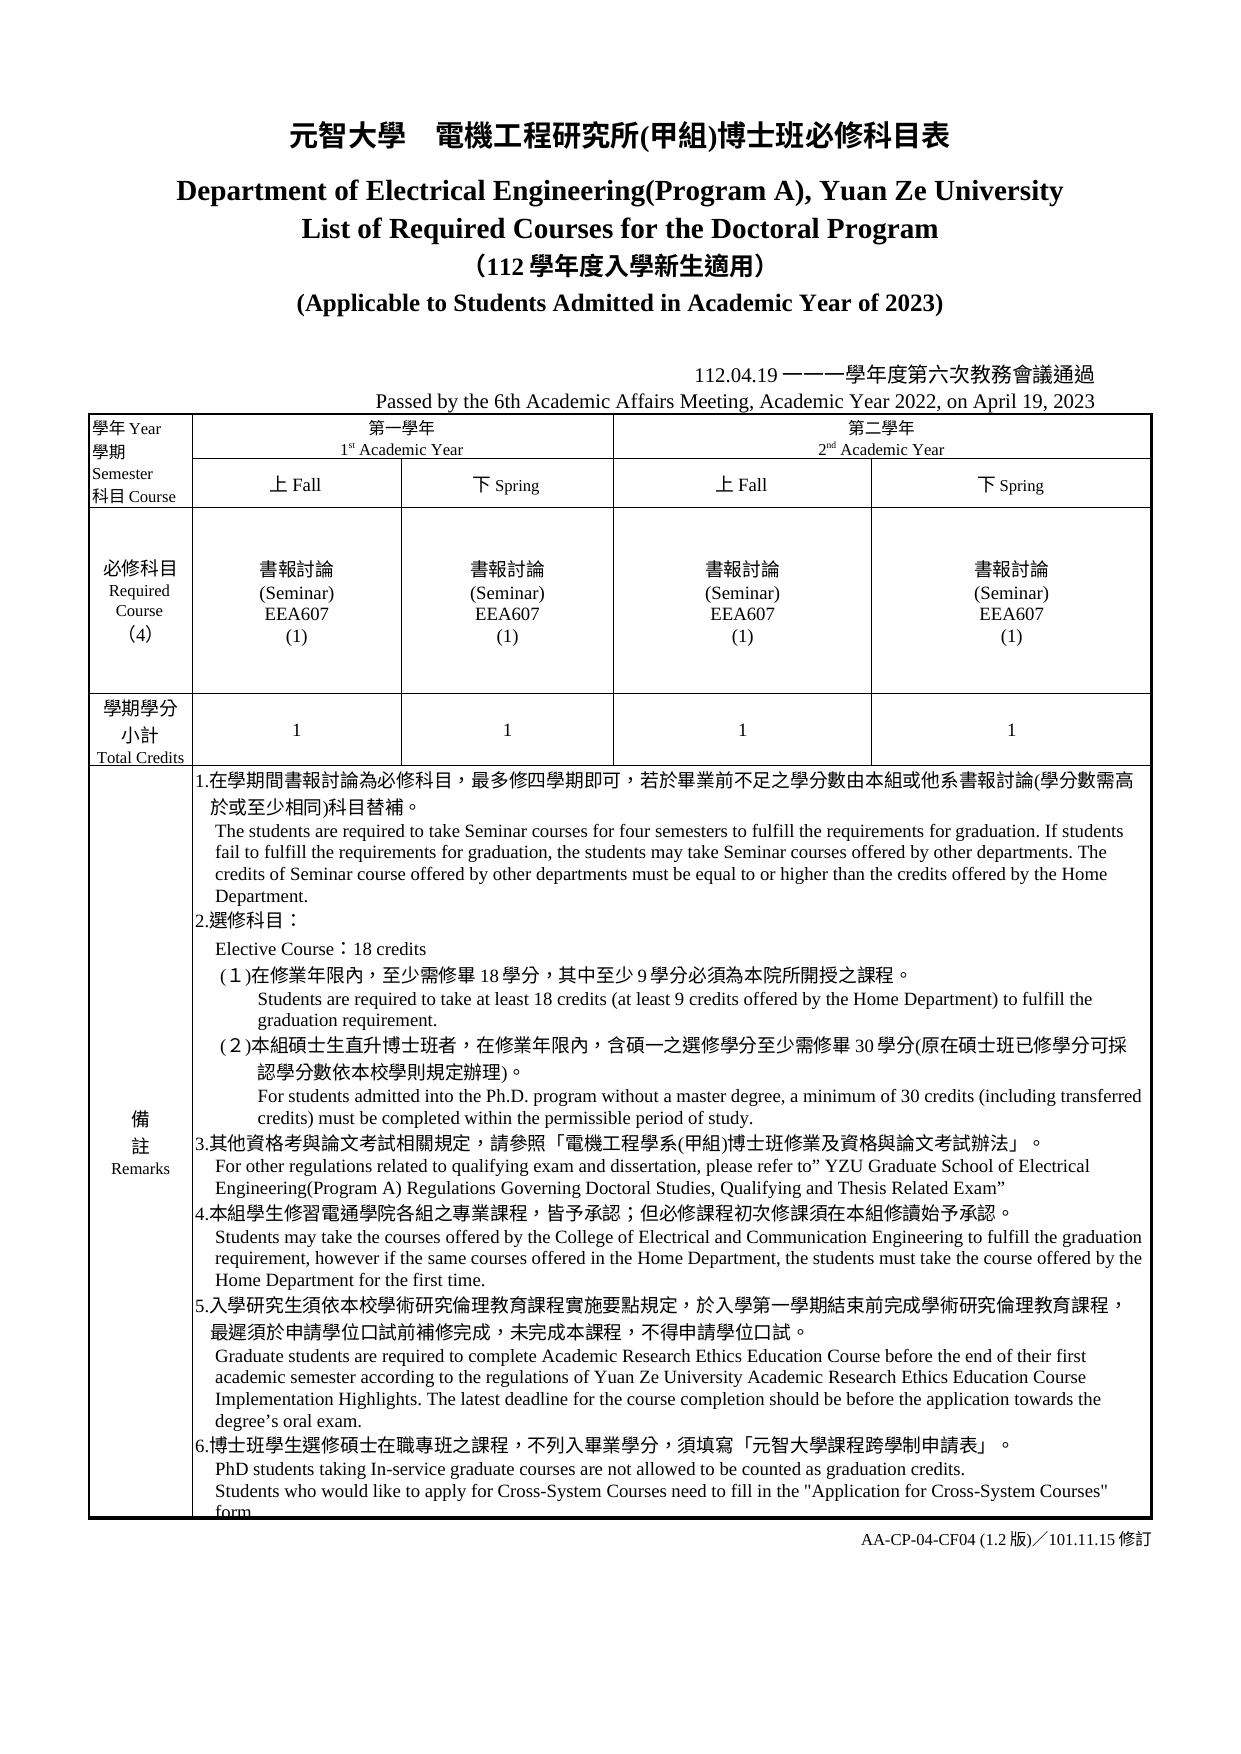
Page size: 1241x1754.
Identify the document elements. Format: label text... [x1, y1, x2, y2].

text （112學年度入學新生適用） [118, 246, 1122, 284]
table_cell 1 [872, 694, 1150, 765]
table_cell 1 [193, 694, 401, 765]
table_cell 1 [614, 694, 871, 765]
text (Applicable to Students Admitted in Academic Year of 2023) [118, 284, 1122, 321]
table_cell 1.在學期間書報討論為必修科目，最多修四學期即可，若於畢業前不足之學分數由本組或他系書報討論(學分數需高於或至少相同)科目替補。 The students are required to take Seminar courses for four semesters to fulfill the requirements for graduation. If students fail to fulfill the requirements for graduation, the students may take Seminar courses offered by other departments. The credits of Seminar course offered by other departments must be equal to or higher than the credits offered by the Home Department. 2.選修科目： Elective Course：18 credits (１)在修業年限內，至少需修畢18學分，其中至少9學分必須為本院所開授之課程。 Students are required to take at least 18 credits (at least 9 credits offered by the Home Department) to fulfill the graduation requirement. (２)本組碩士生直升博士班者，在修業年限內，含碩一之選修學分至少需修畢30學分(原在碩士班已修學分可採認學分數依本校學則規定辦理)。 For students admitted into the Ph.D. program without a master degree, a minimum of 30 credits (including transferred credits) must be completed within the permissible period of study. 3.其他資格考與論文考試相關規定，請參照「電機工程學系(甲組)博士班修業及資格與論文考試辦法」。 For other regulations related to qualifying exam and dissertation, please refer to” YZU Graduate School of Electrical Engineering(Program A) Regulations Governing Doctoral Studies, Qualifying and Thesis Related Exam” 4.本組學生修習電通學院各組之專業課程，皆予承認；但必修課程初次修課須在本組修讀始予承認。 Students may take the courses offered by the College of Electrical and Communication Engineering to fulfill the graduation requirement, however if the same courses offered in the Home Department, the students must take the course offered by the Home Department for the first time. 5.入學研究生須依本校學術研究倫理教育課程實施要點規定，於入學第一學期結束前完成學術研究倫理教育課程，最遲須於申請學位口試前補修完成，未完成本課程，不得申請學位口試。 Graduate students are required to complete Academic Research Ethics Education Course before the end of their first academic semester according to the regulations of Yuan Ze University Academic Research Ethics Education Course Implementation Highlights. The latest deadline for the course completion should be before the application towards the degree’s oral exam. 6.博士班學生選修碩士在職專班之課程，不列入畢業學分，須填寫「元智大學課程跨學制申請表」。 PhD students taking In-service graduate courses are not allowed to be counted as graduation credits. Students who would like to apply for Cross-System Courses need to fill in the "Application for Cross-System Courses" form. [193, 766, 1150, 1516]
text List of Required Courses for the Doctoral Program [118, 209, 1122, 246]
table_cell 書報討論 (Seminar) EEA607 (1) [614, 508, 871, 693]
table_cell 學期學分 小計 Total Credits [90, 694, 192, 765]
table_cell 必修科目 Required Course （4） [90, 508, 192, 693]
table_cell 上Fall [193, 459, 401, 507]
table_header 第二學年 2nd Academic Year [614, 415, 1150, 457]
text Passed by the 6th Academic Affairs Meeting, Academic Year 2022, on April 19, 2023 [168, 389, 1095, 413]
table_header 第一學年 1st Academic Year [193, 415, 613, 457]
table_cell 書報討論 (Seminar) EEA607 (1) [402, 508, 613, 693]
table_cell 書報討論 (Seminar) EEA607 (1) [193, 508, 401, 693]
table_cell 1 [402, 694, 613, 765]
text 元智大學 電機工程研究所(甲組)博士班必修科目表 [118, 96, 1122, 171]
table_cell 書報討論 (Seminar) EEA607 (1) [872, 508, 1150, 693]
text Department of Electrical Engineering(Program A), Yuan Ze University [118, 171, 1122, 209]
table_cell 下Spring [872, 459, 1150, 507]
table_cell 上Fall [614, 459, 871, 507]
table_header 學年Year 學期Semester 科目Course [90, 415, 192, 507]
table_cell 備 註 Remarks [90, 766, 192, 1516]
table_cell 下Spring [402, 459, 613, 507]
text 112.04.19 一一一學年度第六次教務會議通過 [168, 359, 1095, 389]
text AA-CP-04-CF04 (1.2版)／101.11.15修訂 [118, 1520, 1152, 1557]
